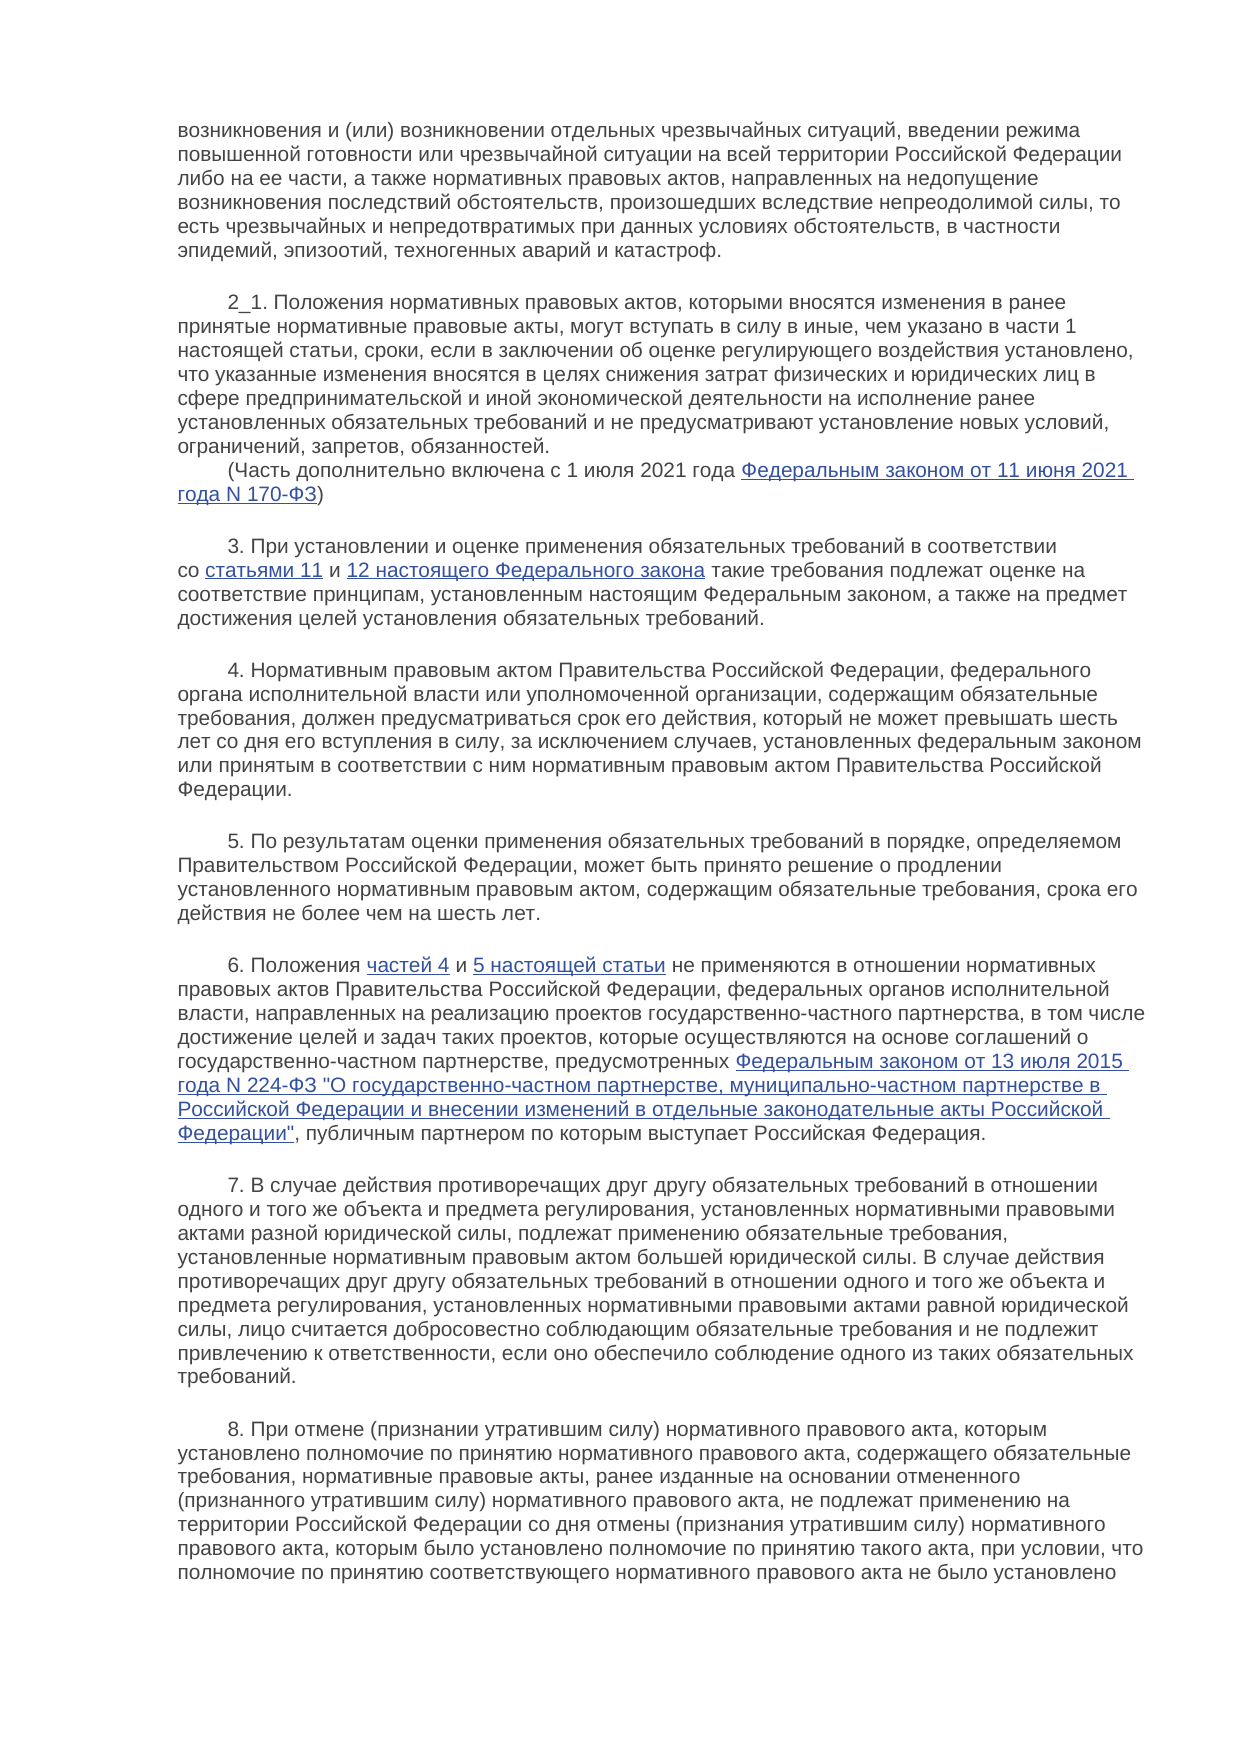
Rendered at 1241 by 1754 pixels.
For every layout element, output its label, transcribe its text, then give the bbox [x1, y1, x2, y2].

text 2_1. Положения нормативных правовых актов, которыми вносятся изменения в ранее принятые нормативные правовые акты, могут вступать в силу в иные, чем указано в части 1 настоящей статьи, сроки, если в заключении об оценке регулирующего воздействия установлено, что указанные изменения вносятся в целях снижения затрат физических и юридических лиц в сфере предпринимательской и иной экономической деятельности на исполнение ранее установленных обязательных требований и не предусматривают установление новых условий, ограничений, запретов, обязанностей. [177, 290, 1152, 458]
text 6. Положения частей 4 и 5 настоящей статьи не применяются в отношении нормативных правовых актов Правительства Российской Федерации, федеральных органов исполнительной власти, направленных на реализацию проектов государственно-частного партнерства, в том числе достижение целей и задач таких проектов, которые осуществляются на основе соглашений о государственно-частном партнерстве, предусмотренных Федеральным законом от 13 июля 2015 года N 224-ФЗ "О государственно-частном партнерстве, муниципально-частном партнерстве в Российской Федерации и внесении изменений в отдельные законодательные акты Российской Федерации", публичным партнером по которым выступает Российская Федерация. [177, 953, 1152, 1173]
text 5. По результатам оценки применения обязательных требований в порядке, определяемом Правительством Российской Федерации, может быть принято решение о продлении установленного нормативным правовым актом, содержащим обязательные требования, срока его действия не более чем на шесть лет. [177, 829, 1152, 953]
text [177, 118, 1152, 290]
text 7. В случае действия противоречащих друг другу обязательных требований в отношении одного и того же объекта и предмета регулирования, установленных нормативными правовыми актами разной юридической силы, подлежат применению обязательные требования, установленные нормативным правовым актом большей юридической силы. В случае действия противоречащих друг другу обязательных требований в отношении одного и того же объекта и предмета регулирования, установленных нормативными правовыми актами равной юридической силы, лицо считается добросовестно соблюдающим обязательные требования и не подлежит привлечению к ответственности, если оно обеспечило соблюдение одного из таких обязательных требований. [177, 1173, 1152, 1416]
text 3. При установлении и оценке применения обязательных требований в соответствии со статьями 11 и 12 настоящего Федерального закона такие требования подлежат оценке на соответствие принципам, установленным настоящим Федеральным законом, а также на предмет достижения целей установления обязательных требований. [177, 533, 1152, 657]
text (Часть дополнительно включена с 1 июля 2021 года Федеральным законом от 11 июня 2021 года N 170-ФЗ) [177, 458, 1152, 533]
text 4. Нормативным правовым актом Правительства Российской Федерации, федерального органа исполнительной власти или уполномоченной организации, содержащим обязательные требования, должен предусматриваться срок его действия, который не может превышать шесть лет со дня его вступления в силу, за исключением случаев, установленных федеральным законом или принятым в соответствии с ним нормативным правовым актом Правительства Российской Федерации. [177, 657, 1152, 829]
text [177, 1416, 1152, 1584]
